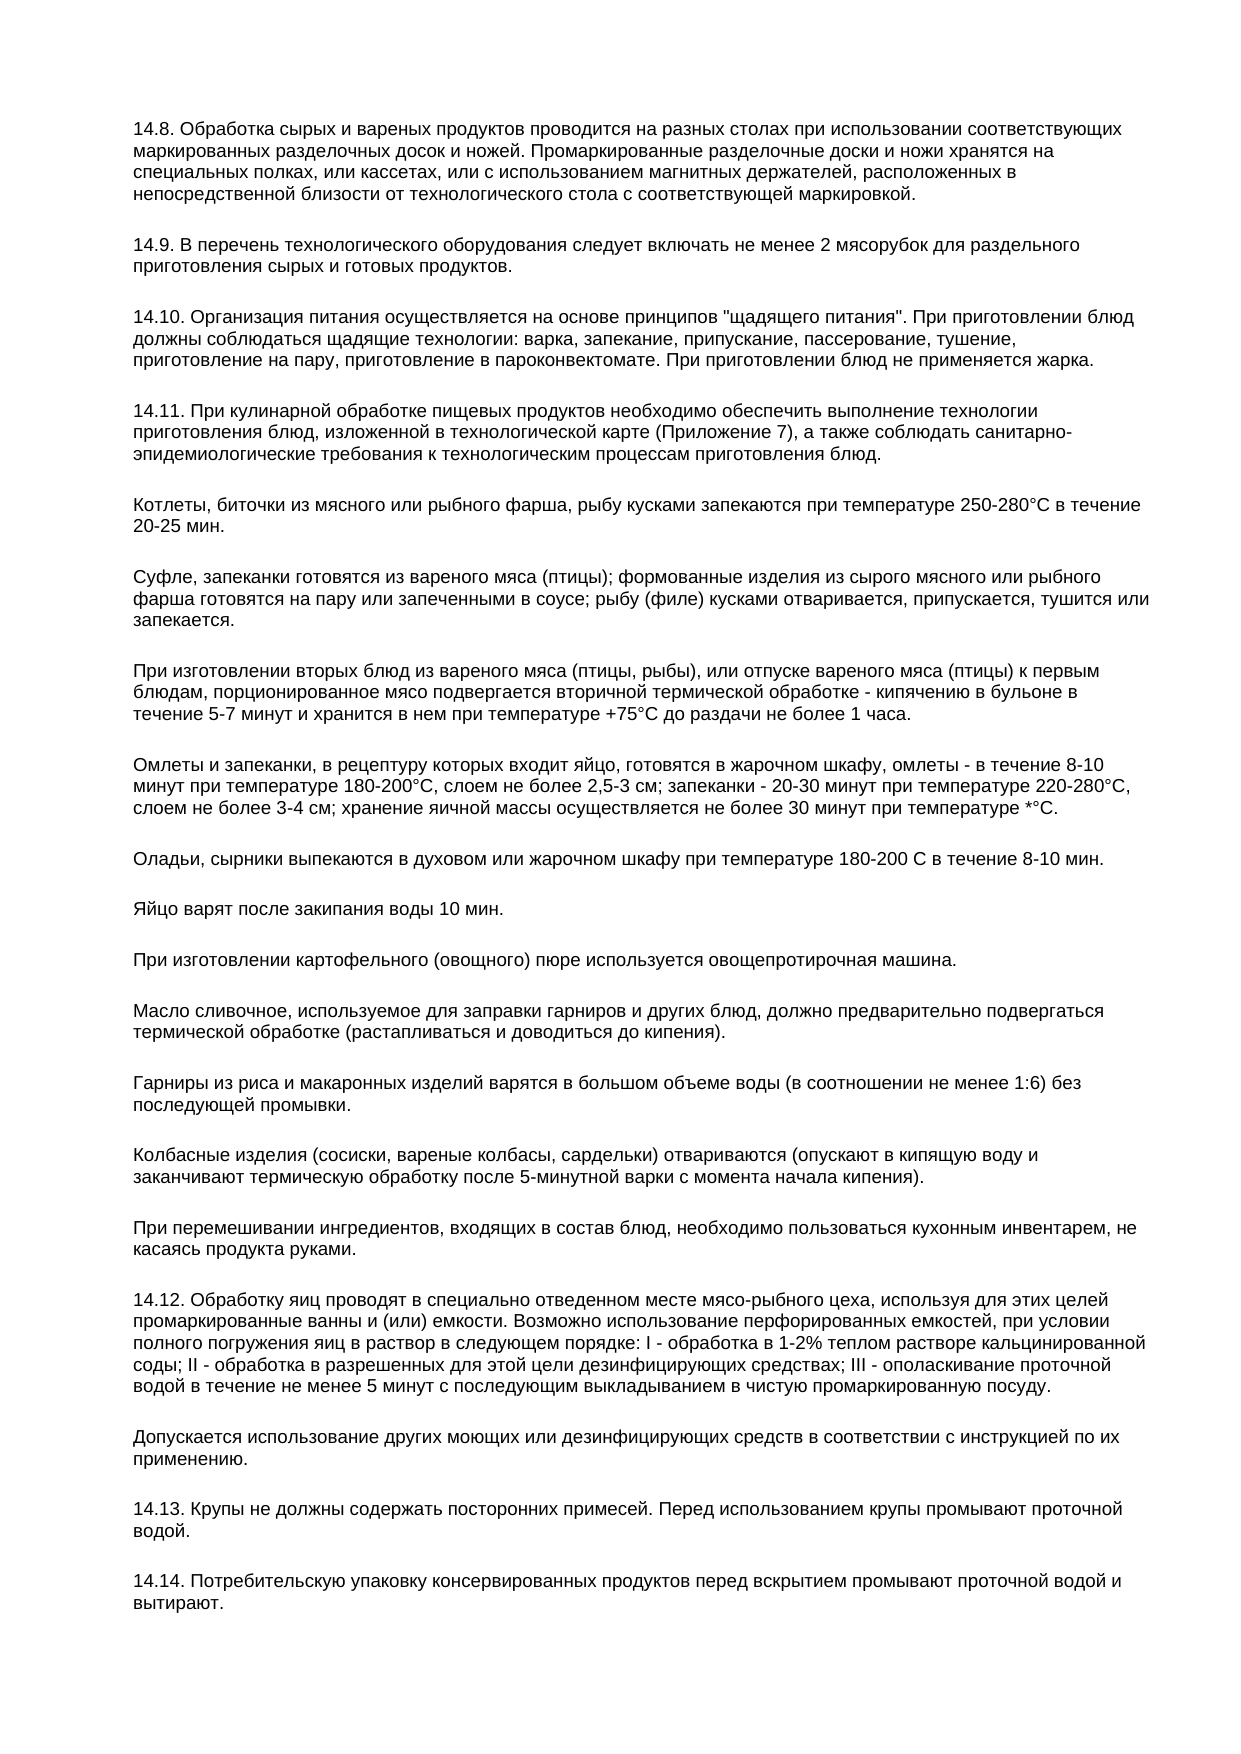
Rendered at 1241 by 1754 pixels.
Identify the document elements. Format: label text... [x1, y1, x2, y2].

text 14.9. В перечень технологического оборудования следует включать не менее 2 мясорубок для раздельного приготовления сырых и готовых продуктов. [133, 233, 1152, 277]
text 14.8. Обработка сырых и вареных продуктов проводится на разных столах при использовании соответствующих маркированных разделочных досок и ножей. Промаркированные разделочные доски и ножи хранятся на специальных полках, или кассетах, или с использованием магнитных держателей, расположенных в непосредственной близости от технологического стола с соответствующей маркировкой. [133, 118, 1152, 204]
text При изготовлении картофельного (овощного) пюре используется овощепротирочная машина. [133, 949, 1152, 970]
text Гарниры из риса и макаронных изделий варятся в большом объеме воды (в соотношении не менее 1:6) без последующей промывки. [133, 1072, 1152, 1115]
text Масло сливочное, используемое для заправки гарниров и других блюд, должно предварительно подвергаться термической обработке (растапливаться и доводиться до кипения). [133, 999, 1152, 1043]
text 14.12. Обработку яиц проводят в специально отведенном месте мясо-рыбного цеха, используя для этих целей промаркированные ванны и (или) емкости. Возможно использование перфорированных емкостей, при условии полного погружения яиц в раствор в следующем порядке: I - обработка в 1-2% теплом растворе кальцинированной соды; II - обработка в разрешенных для этой цели дезинфицирующих средствах; III - ополаскивание проточной водой в течение не менее 5 минут с последующим выкладыванием в чистую промаркированную посуду. [133, 1289, 1152, 1397]
text Котлеты, биточки из мясного или рыбного фарша, рыбу кусками запекаются при температуре 250-280°С в течение 20-25 мин. [133, 493, 1152, 537]
text 14.11. При кулинарной обработке пищевых продуктов необходимо обеспечить выполнение технологии приготовления блюд, изложенной в технологической карте (Приложение 7), а также соблюдать санитарно-эпидемиологические требования к технологическим процессам приготовления блюд. [133, 400, 1152, 464]
text При перемешивании ингредиентов, входящих в состав блюд, необходимо пользоваться кухонным инвентарем, не касаясь продукта руками. [133, 1216, 1152, 1259]
text Допускается использование других моющих или дезинфицирующих средств в соответствии с инструкцией по их применению. [133, 1426, 1152, 1469]
text Колбасные изделия (сосиски, вареные колбасы, сардельки) отвариваются (опускают в кипящую воду и заканчивают термическую обработку после 5-минутной варки с момента начала кипения). [133, 1144, 1152, 1187]
text При изготовлении вторых блюд из вареного мяса (птицы, рыбы), или отпуске вареного мяса (птицы) к первым блюдам, порционированное мясо подвергается вторичной термической обработке - кипячению в бульоне в течение 5-7 минут и хранится в нем при температуре +75°С до раздачи не более 1 часа. [133, 660, 1152, 724]
text Оладьи, сырники выпекаются в духовом или жарочном шкафу при температуре 180-200 С в течение 8-10 мин. [133, 847, 1152, 869]
text Омлеты и запеканки, в рецептуру которых входит яйцо, готовятся в жарочном шкафу, омлеты - в течение 8-10 минут при температуре 180-200°С, слоем не более 2,5-3 см; запеканки - 20-30 минут при температуре 220-280°С, слоем не более 3-4 см; хранение яичной массы осуществляется не более 30 минут при температуре *°С. [133, 753, 1152, 818]
text 14.10. Организация питания осуществляется на основе принципов "щадящего питания". При приготовлении блюд должны соблюдаться щадящие технологии: варка, запекание, припускание, пассерование, тушение, приготовление на пару, приготовление в пароконвектомате. При приготовлении блюд не применяется жарка. [133, 306, 1152, 371]
text Яйцо варят после закипания воды 10 мин. [133, 898, 1152, 920]
text Суфле, запеканки готовятся из вареного мяса (птицы); формованные изделия из сырого мясного или рыбного фарша готовятся на пару или запеченными в соусе; рыбу (филе) кусками отваривается, припускается, тушится или запекается. [133, 566, 1152, 631]
text 14.14. Потребительскую упаковку консервированных продуктов перед вскрытием промывают проточной водой и вытирают. [133, 1570, 1152, 1613]
text 14.13. Крупы не должны содержать посторонних примесей. Перед использованием крупы промывают проточной водой. [133, 1498, 1152, 1541]
